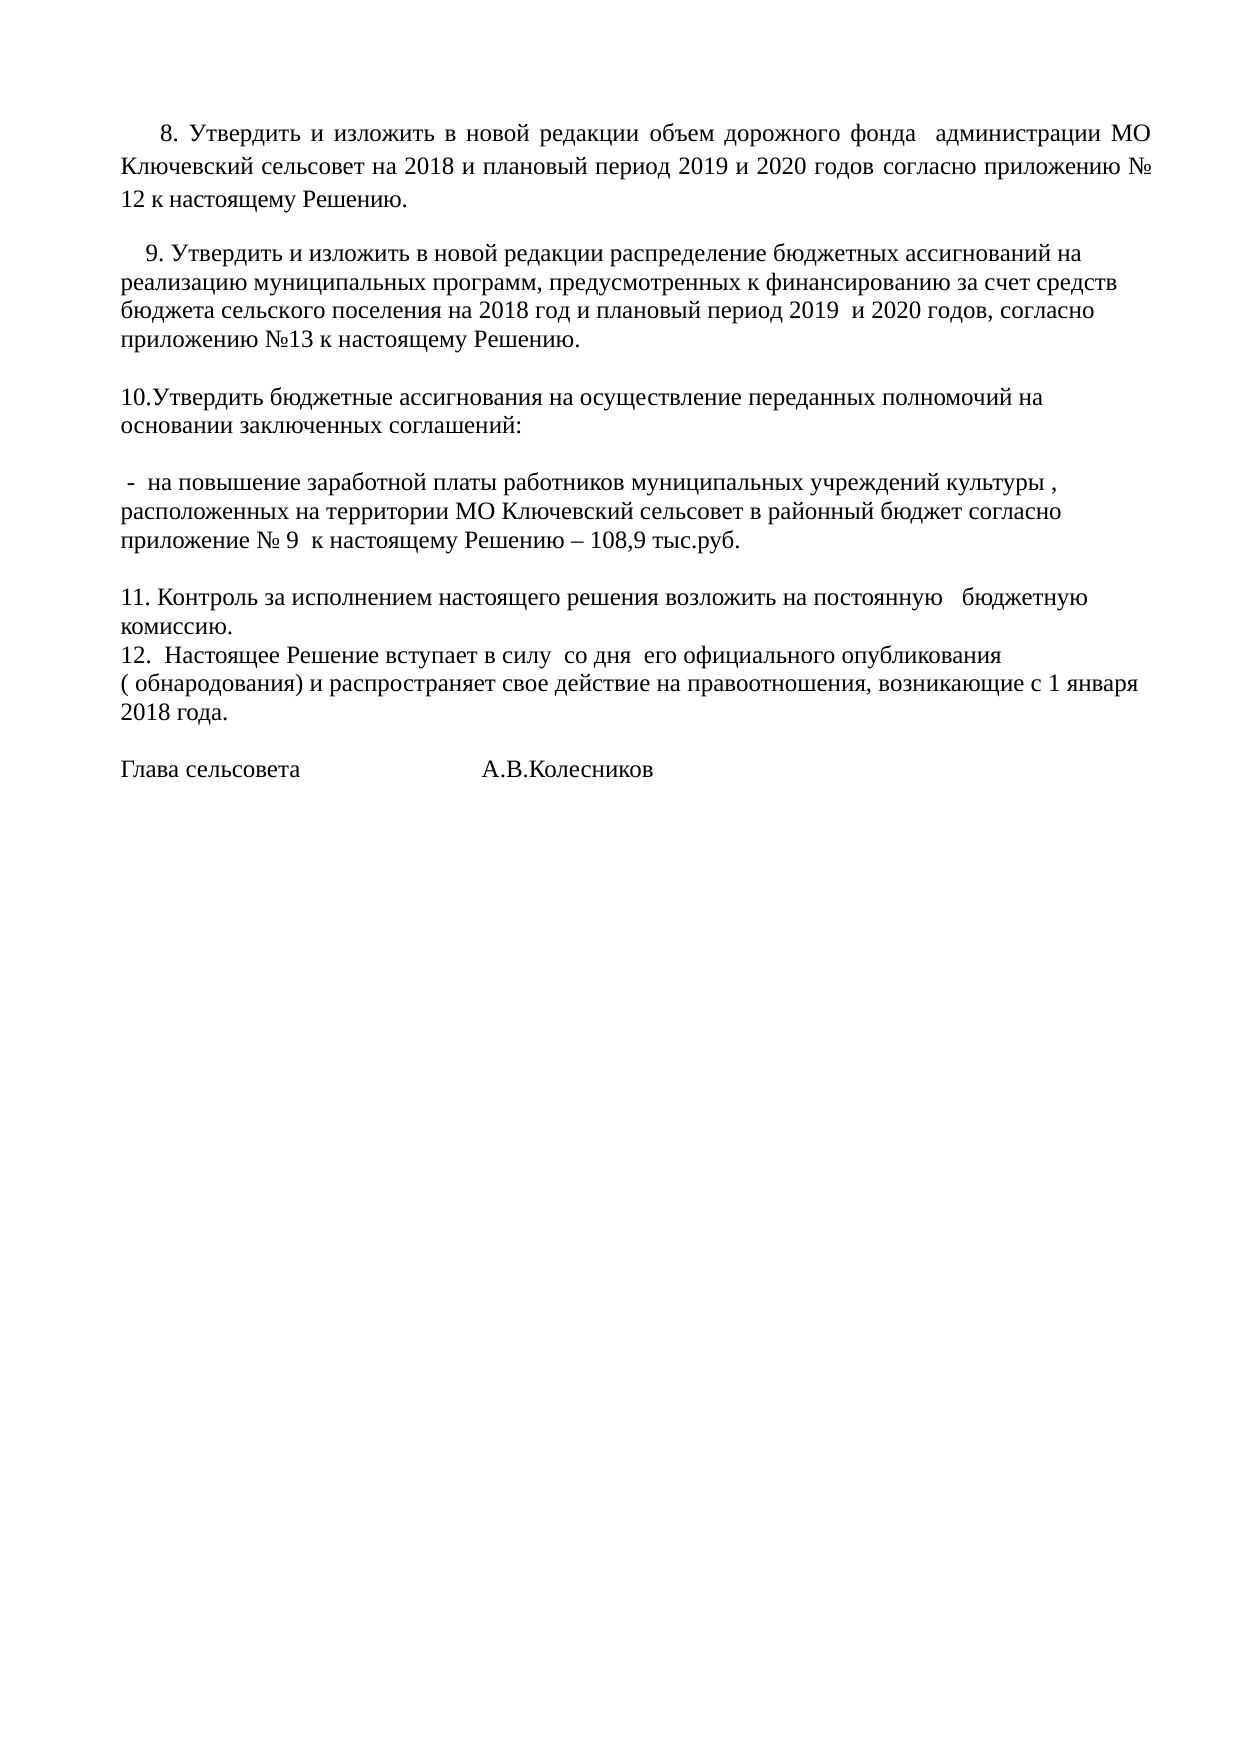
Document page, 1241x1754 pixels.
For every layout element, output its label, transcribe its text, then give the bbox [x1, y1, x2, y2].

text 11. Контроль за исполнением настоящего решения возложить на постоянную бюджетную комиссию. [120, 582, 1152, 640]
text - на повышение заработной платы работников муниципальных учреждений культуры , расположенных на территории МО Ключевский сельсовет в районный бюджет согласно приложение № 9 к настоящему Решению – 108,9 тыс.руб. [120, 467, 1152, 553]
text ( обнародования) и распространяет свое действие на правоотношения, возникающие с 1 января 2018 года. [120, 668, 1152, 726]
text 10.Утвердить бюджетные ассигнования на осуществление переданных полномочий на основании заключенных соглашений: [120, 382, 1152, 439]
text Глава сельсовета А.В.Колесников [120, 754, 1152, 783]
text 12. Настоящее Решение вступает в силу со дня его официального опубликования [120, 640, 1152, 668]
text 8. Утвердить и изложить в новой редакции объем дорожного фонда администрации МО Ключевский сельсовет на 2018 и плановый период 2019 и 2020 годов согласно приложению № 12 к настоящему Решению. [120, 118, 1152, 213]
text 9. Утвердить и изложить в новой редакции распределение бюджетных ассигнований на реализацию муниципальных программ, предусмотренных к финансированию за счет средств бюджета сельского поселения на 2018 год и плановый период 2019 и 2020 годов, согласно приложению №13 к настоящему Решению. [120, 238, 1152, 353]
